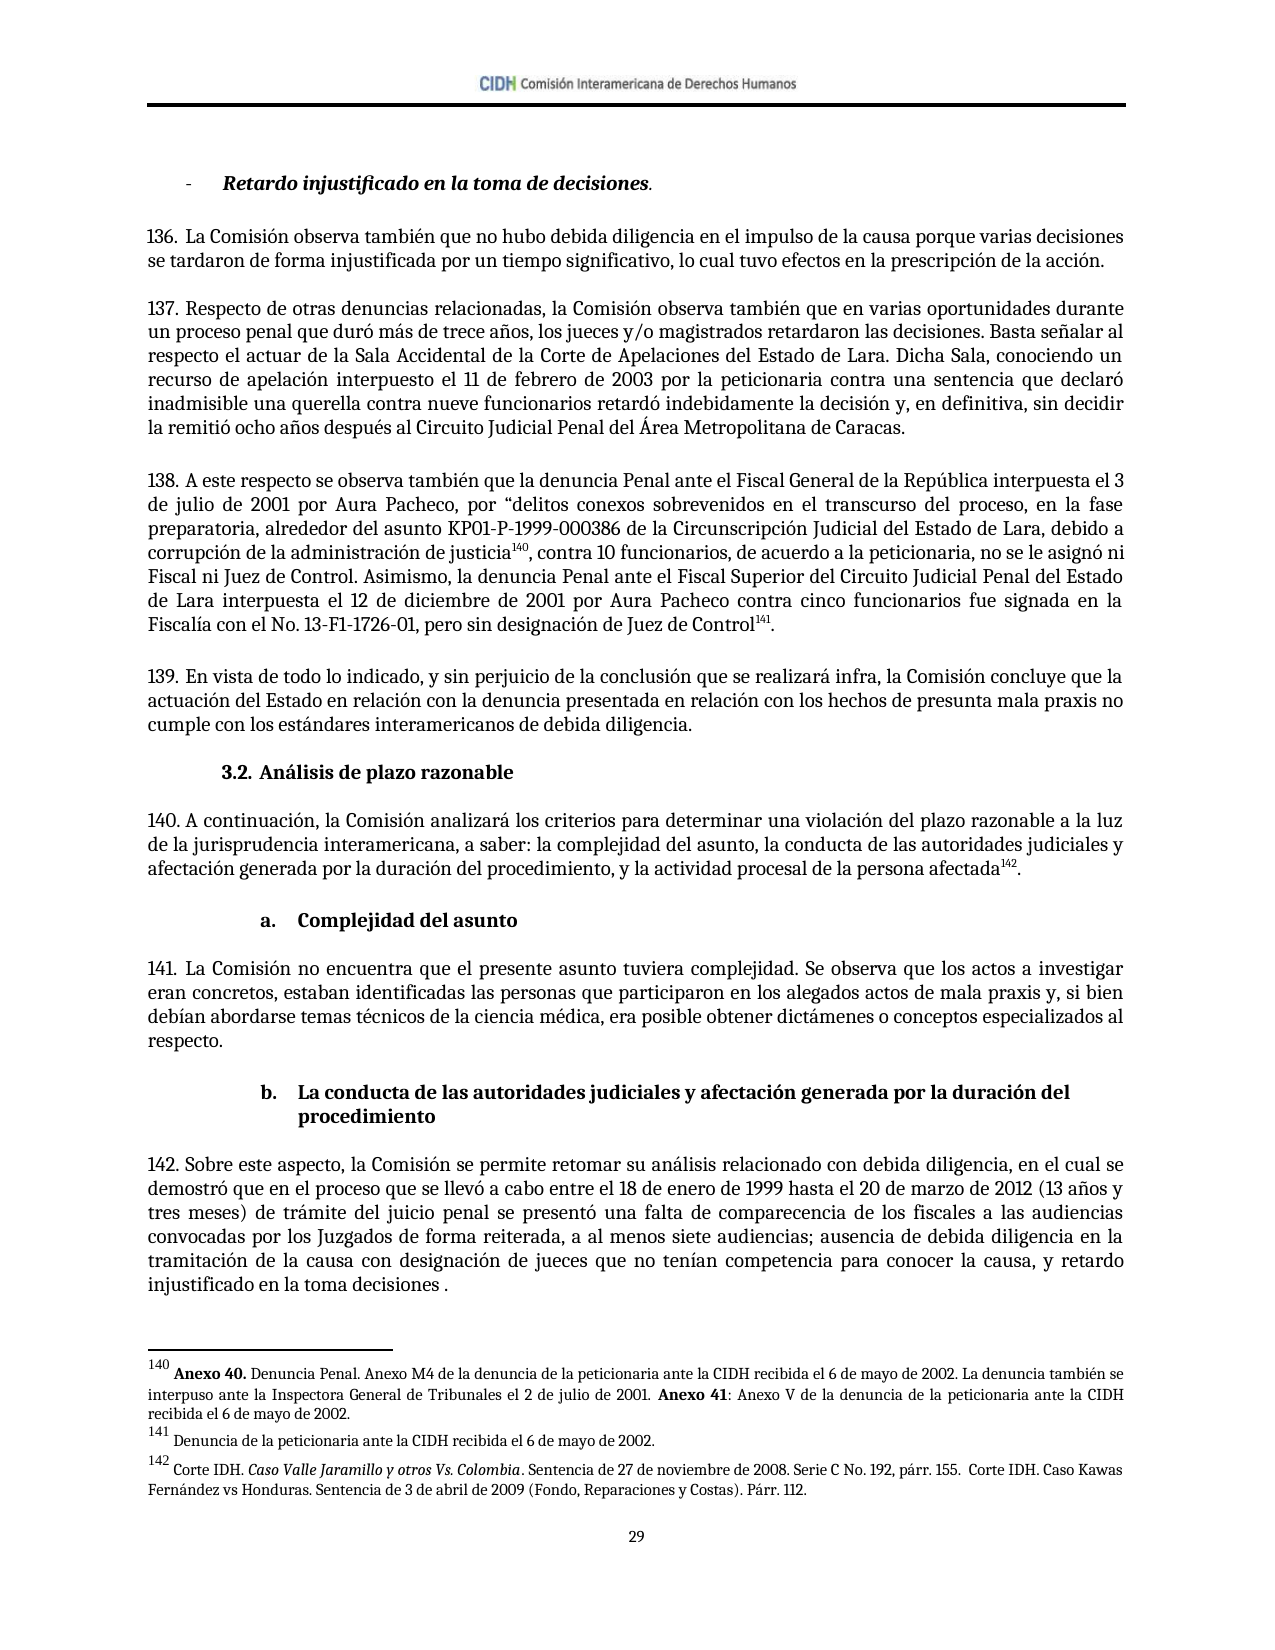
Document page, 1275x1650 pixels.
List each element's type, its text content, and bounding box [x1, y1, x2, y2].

picture [474, 75, 799, 93]
list La Comisión no encuentra que el presente asunto tuviera complejidad. Se observa que los actos a investigar eran concretos, estaban identificadas las personas que participaron en los alegados actos de mala praxis y, si bien debían abordarse temas técnicos de la ciencia médica, era posible obtener dictámenes o conceptos especializados al respecto. [148, 957, 1125, 1053]
subtitle Análisis de plazo razonable [222, 761, 1125, 785]
list La Comisión observa también que no hubo debida diligencia en el impulso de la causa porque varias decisiones se tardaron de forma injustificada por un tiempo significativo, lo cual tuvo efectos en la prescripción de la acción. [147, 224, 1125, 272]
list Respecto de otras denuncias relacionadas, la Comisión observa también que en varias oportunidades durante un proceso penal que duró más de trece años, los jueces y/o magistrados retardaron las decisiones. Basta señalar al respecto el actuar de la Sala Accidental de la Corte de Apelaciones del Estado de Lara. Dicha Sala, conociendo un recurso de apelación interpuesto el 11 de febrero de 2003 por la peticionaria contra una sentencia que declaró inadmisible una querella contra nueve funcionarios retardó indebidamente la decisión y, en definitiva, sin decidir la remitió ocho años después al Circuito Judicial Penal del Área Metropolitana de Caracas. [148, 296, 1125, 440]
list A este respecto se observa también que la denuncia Penal ante el Fiscal General de la República interpuesta el 3 de julio de 2001 por Aura Pacheco, por “delitos conexos sobrevenidos en el transcurso del proceso, en la fase preparatoria, alrededor del asunto KP01-P-1999-000386 de la Circunscripción Judicial del Estado de Lara, debido a corrupción de la administración de justicia, contra 10 funcionarios, de acuerdo a la peticionaria, no se le asignó ni Fiscal ni Juez de Control. Asimismo, la denuncia Penal ante el Fiscal Superior del Circuito Judicial Penal del Estado de Lara interpuesta el 12 de diciembre de 2001 por Aura Pacheco contra cinco funcionarios fue signada en la Fiscalía con el No. 13-F1-1726-01, pero sin designación de Juez de Control. [148, 469, 1125, 636]
list En vista de todo lo indicado, y sin perjuicio de la conclusión que se realizará infra, la Comisión concluye que la actuación del Estado en relación con la denuncia presentada en relación con los hechos de presunta mala praxis no cumple con los estándares interamericanos de debida diligencia. [148, 665, 1125, 737]
subtitle Complejidad del asunto [260, 909, 1125, 933]
list Retardo injustificado en la toma de decisiones. [185, 172, 1125, 196]
list Sobre este aspecto, la Comisión se permite retomar su análisis relacionado con debida diligencia, en el cual se demostró que en el proceso que se llevó a cabo entre el 18 de enero de 1999 hasta el 20 de marzo de 2012 (13 años y tres meses) de trámite del juicio penal se presentó una falta de comparecencia de los fiscales a las audiencias convocadas por los Juzgados de forma reiterada, a al menos siete audiencias; ausencia de debida diligencia en la tramitación de la causa con designación de jueces que no tenían competencia para conocer la causa, y retardo injustificado en la toma decisiones . [148, 1153, 1125, 1296]
list A continuación, la Comisión analizará los criterios para determinar una violación del plazo razonable a la luz de la jurisprudencia interamericana, a saber: la complejidad del asunto, la conducta de las autoridades judiciales y afectación generada por la duración del procedimiento, y la actividad procesal de la persona afectada. [148, 809, 1125, 881]
subtitle La conducta de las autoridades judiciales y afectación generada por la duración del procedimiento [260, 1081, 1125, 1129]
